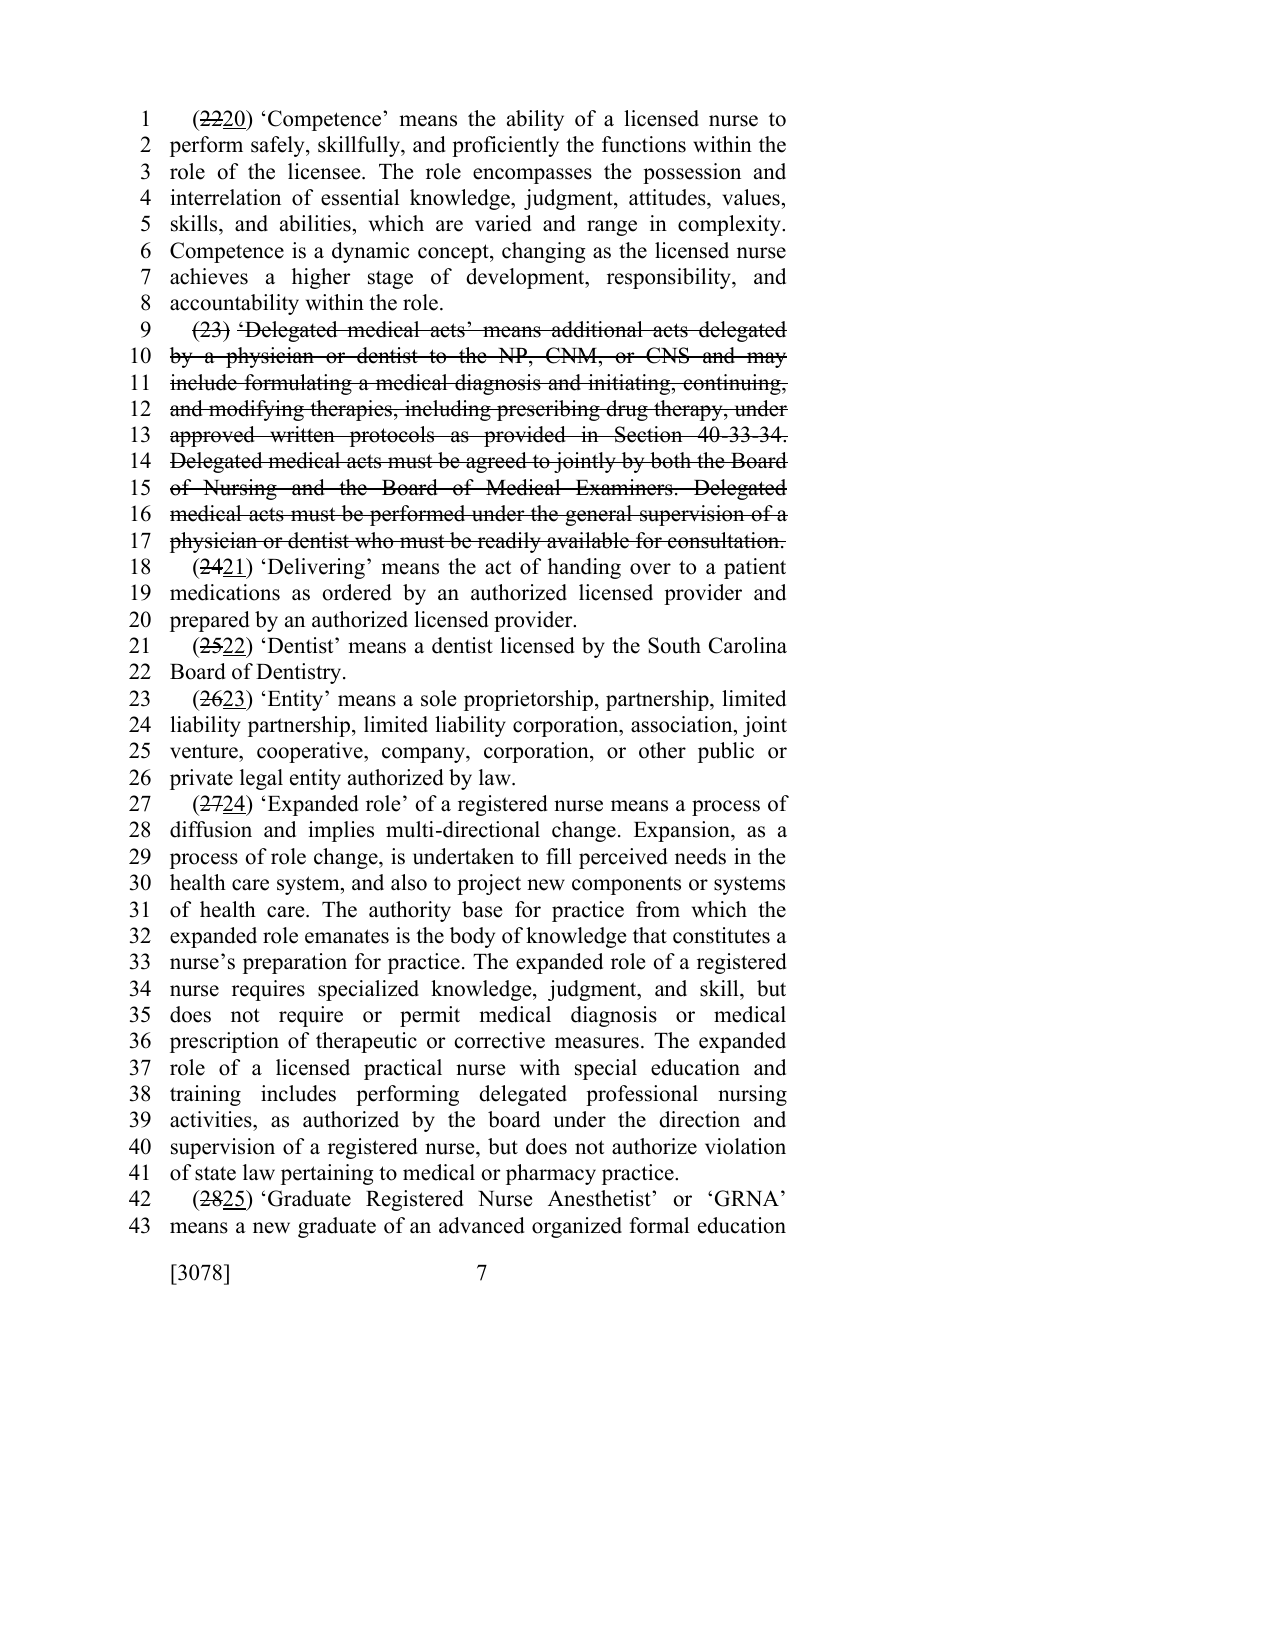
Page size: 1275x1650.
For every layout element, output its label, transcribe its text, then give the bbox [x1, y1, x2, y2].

text (2623) ‘Entity’ means a sole proprietorship, partnership, limited liability partnership, limited liability corporation, association, joint venture, cooperative, company, corporation, or other public or private legal entity authorized by law. [169, 685, 787, 790]
text (2220) ‘Competence’ means the ability of a licensed nurse to perform safely, skillfully, and proficiently the functions within the role of the licensee. The role encompasses the possession and interrelation of essential knowledge, judgment, attitudes, values, skills, and abilities, which are varied and range in complexity. Competence is a dynamic concept, changing as the licensed nurse achieves a higher stage of development, responsibility, and accountability within the role. [169, 105, 787, 316]
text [169, 1186, 787, 1238]
text (2724) ‘Expanded role’ of a registered nurse means a process of diffusion and implies multi-directional change. Expansion, as a process of role change, is undertaken to fill perceived needs in the health care system, and also to project new components or systems of health care. The authority base for practice from which the expanded role emanates is the body of knowledge that constitutes a nurse’s preparation for practice. The expanded role of a registered nurse requires specialized knowledge, judgment, and skill, but does not require or permit medical diagnosis or medical prescription of therapeutic or corrective measures. The expanded role of a licensed practical nurse with special education and training includes performing delegated professional nursing activities, as authorized by the board under the direction and supervision of a registered nurse, but does not authorize violation of state law pertaining to medical or pharmacy practice. [169, 790, 787, 1186]
text (2421) ‘Delivering’ means the act of handing over to a patient medications as ordered by an authorized licensed provider and prepared by an authorized licensed provider. [169, 553, 787, 632]
text (2522) ‘Dentist’ means a dentist licensed by the South Carolina Board of Dentistry. [169, 632, 787, 685]
